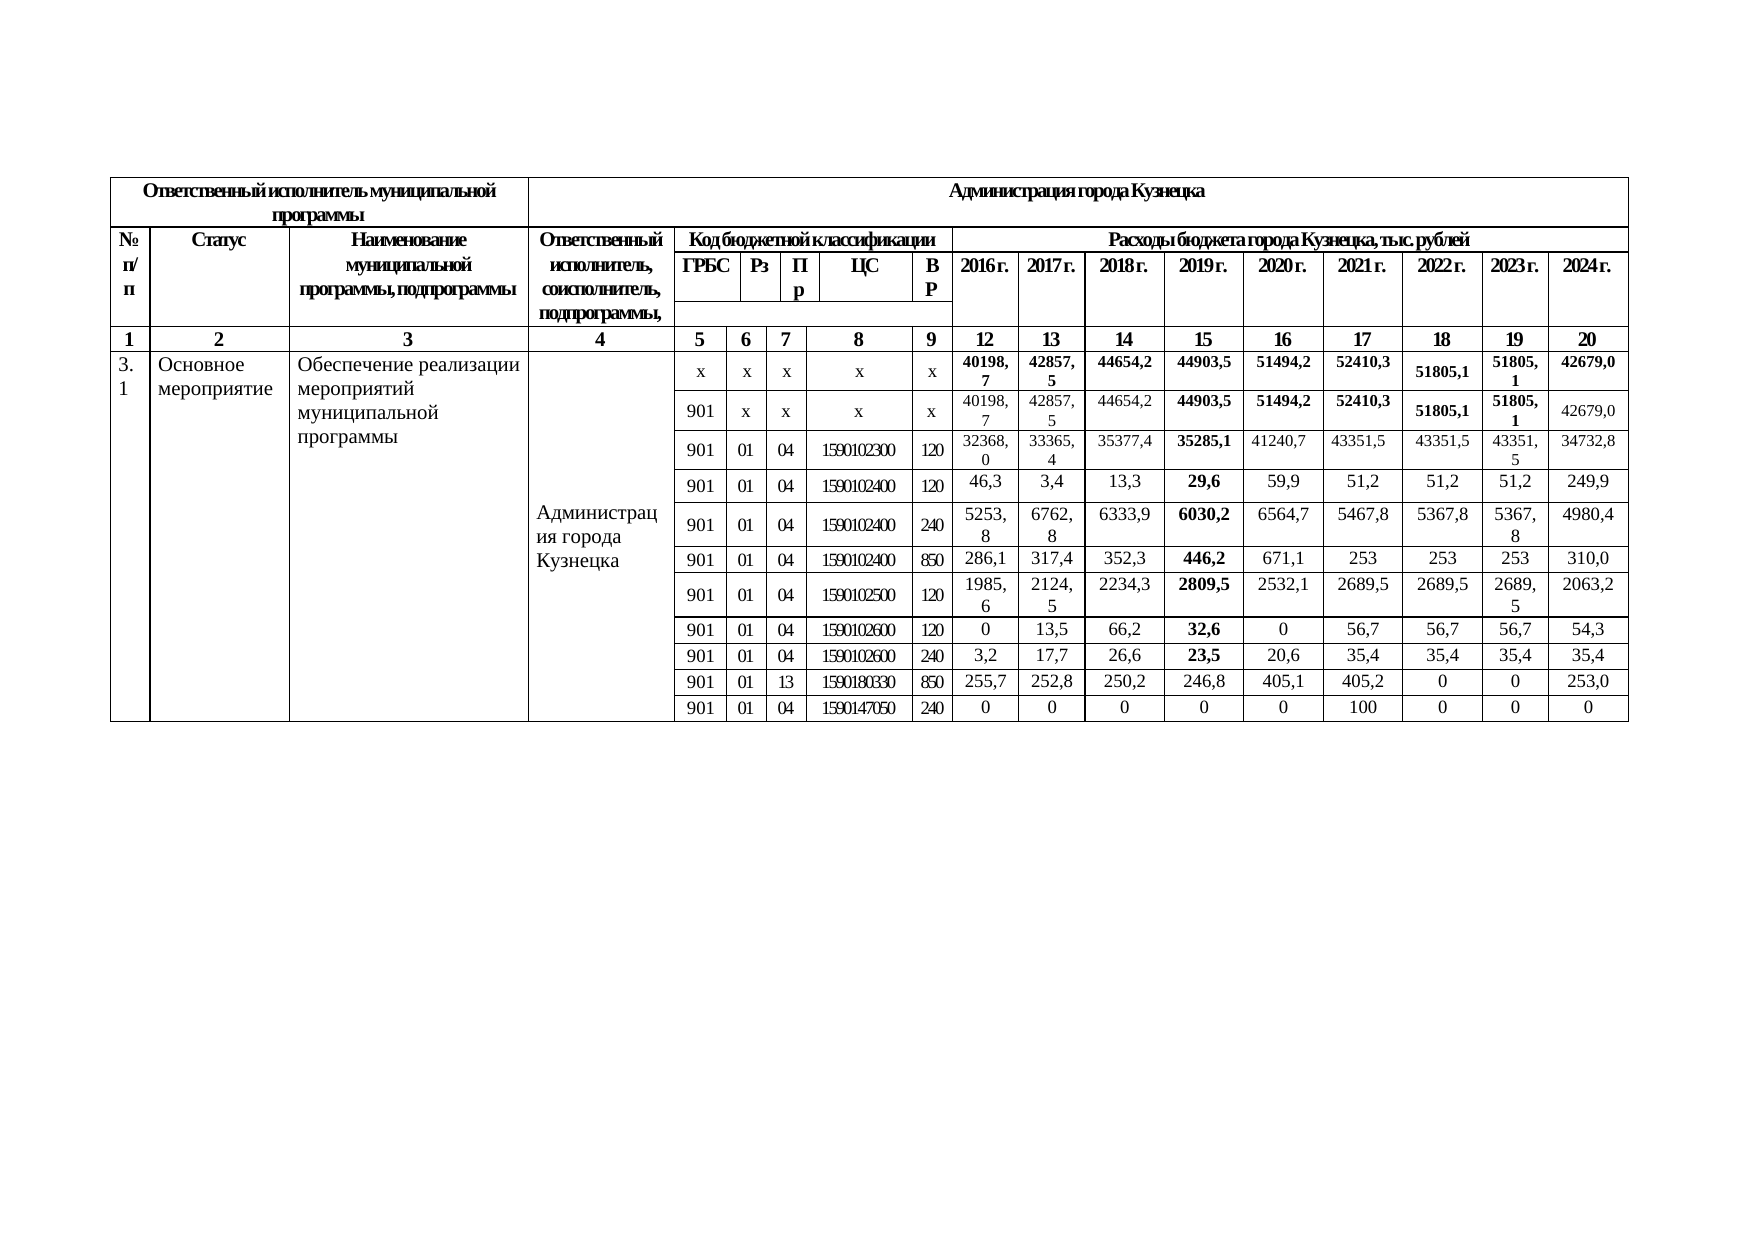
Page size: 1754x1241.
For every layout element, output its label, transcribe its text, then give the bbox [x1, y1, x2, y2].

table_cell 255,7 [953, 670, 1018, 694]
table_cell Основное мероприятие [151, 352, 289, 721]
table_cell ГРБС [675, 253, 740, 301]
table_cell 17,7 [1019, 644, 1084, 668]
table_cell 29,6 [1165, 470, 1243, 502]
table_cell 1590102600 [807, 618, 912, 642]
table_cell 0 [1165, 696, 1243, 721]
table_cell 0 [1403, 696, 1482, 721]
table_cell 3 [290, 327, 528, 351]
table_cell 3.1 [111, 352, 149, 721]
table_cell 51805,1 [1483, 352, 1548, 390]
table_cell 35,4 [1403, 644, 1482, 668]
table_cell 51494,2 [1244, 391, 1323, 429]
table_cell 9 [913, 327, 952, 351]
table_cell Расходы бюджета города Кузнецка, тыс. рублей [953, 228, 1628, 251]
table_cell 43351,5 [1324, 431, 1402, 469]
table_cell 44654,2 [1086, 352, 1164, 390]
table_cell 56,7 [1403, 618, 1482, 642]
table_cell 2532,1 [1244, 573, 1323, 616]
table_cell 405,2 [1324, 670, 1402, 694]
table_cell 2124,5 [1019, 573, 1084, 616]
table_cell 2809,5 [1165, 573, 1243, 616]
table_cell 253 [1324, 547, 1402, 572]
table_cell 0 [953, 618, 1018, 642]
table_cell 59,9 [1244, 470, 1323, 502]
table_cell 253 [1483, 547, 1548, 572]
table_cell ВР [913, 253, 952, 301]
table_cell 5 [675, 327, 726, 351]
table_cell 0 [953, 696, 1018, 721]
table_cell 2021 г. [1324, 253, 1402, 326]
table_cell 901 [675, 391, 726, 429]
table_cell х [727, 352, 766, 390]
table_cell 2022 г. [1403, 253, 1482, 326]
table_cell 446,2 [1165, 547, 1243, 572]
table_cell 120 [913, 431, 952, 469]
table_cell 0 [1019, 696, 1084, 721]
table_cell Рз [741, 253, 780, 301]
table_cell 2063,2 [1549, 573, 1628, 616]
table_cell 01 [727, 573, 766, 616]
table_cell 317,4 [1019, 547, 1084, 572]
table_cell 901 [675, 573, 726, 616]
table_cell 671,1 [1244, 547, 1323, 572]
table_cell 2019 г. [1165, 253, 1243, 326]
table_cell 2020 г. [1244, 253, 1323, 326]
table_cell Ответственный исполнитель, соисполнитель, подпрограммы, [529, 228, 674, 326]
table_header Ответственный исполнитель муниципальной программы [111, 178, 528, 226]
table_cell 405,1 [1244, 670, 1323, 694]
table_cell 01 [727, 644, 766, 668]
table_cell 901 [675, 547, 726, 572]
table_cell 901 [675, 503, 726, 546]
table_cell 352,3 [1086, 547, 1164, 572]
table_cell 246,8 [1165, 670, 1243, 694]
table_cell 51805,1 [1403, 352, 1482, 390]
table_cell 14 [1086, 327, 1164, 351]
table_cell х [913, 391, 952, 429]
table_cell 6564,7 [1244, 503, 1323, 546]
table_header Администрация города Кузнецка [529, 178, 1628, 226]
table_cell 901 [675, 618, 726, 642]
table_cell 52410,3 [1324, 352, 1402, 390]
table_cell 56,7 [1324, 618, 1402, 642]
table_cell 01 [727, 503, 766, 546]
table_cell 901 [675, 470, 726, 502]
table_cell 253 [1403, 547, 1482, 572]
table_cell 56,7 [1483, 618, 1548, 642]
table_cell 51,2 [1483, 470, 1548, 502]
table_cell 7 [767, 327, 806, 351]
table_cell 46,3 [953, 470, 1018, 502]
table_cell Администрация города Кузнецка [529, 352, 674, 721]
table_cell 35,4 [1483, 644, 1548, 668]
table_cell 40198,7 [953, 352, 1018, 390]
table_cell 01 [727, 670, 766, 694]
table_cell 12 [953, 327, 1018, 351]
table_cell 01 [727, 618, 766, 642]
table_cell 120 [913, 618, 952, 642]
table_cell 35377,4 [1086, 431, 1164, 469]
table_cell 51,2 [1403, 470, 1482, 502]
table_cell 15 [1165, 327, 1243, 351]
table_cell 51805,1 [1483, 391, 1548, 429]
table_cell 2018 г. [1086, 253, 1164, 326]
table_cell 44654,2 [1086, 391, 1164, 429]
table_cell 2689,5 [1324, 573, 1402, 616]
table_cell 240 [913, 503, 952, 546]
table_cell 32368,0 [953, 431, 1018, 469]
table_cell 240 [913, 644, 952, 668]
table_cell 19 [1483, 327, 1548, 351]
table_cell 310,0 [1549, 547, 1628, 572]
table_cell 286,1 [953, 547, 1018, 572]
table_cell Пр [781, 253, 819, 301]
table_cell 6030,2 [1165, 503, 1243, 546]
table_cell Статус [151, 228, 289, 326]
table_cell 2689,5 [1483, 573, 1548, 616]
table_cell 100 [1324, 696, 1402, 721]
table_cell 901 [675, 644, 726, 668]
table_cell х [767, 352, 806, 390]
table_cell 04 [767, 547, 806, 572]
table_cell 901 [675, 670, 726, 694]
table_cell 20,6 [1244, 644, 1323, 668]
table_cell 250,2 [1086, 670, 1164, 694]
table_cell 6762,8 [1019, 503, 1084, 546]
table_cell 04 [767, 644, 806, 668]
table_cell 850 [913, 547, 952, 572]
table_cell 2024 г. [1549, 253, 1628, 326]
table_cell Наименование муниципальной программы, подпрограммы [290, 228, 528, 326]
table_cell 249,9 [1549, 470, 1628, 502]
table_cell 4980,4 [1549, 503, 1628, 546]
table_cell 2234,3 [1086, 573, 1164, 616]
table_cell 901 [675, 696, 726, 721]
table_cell 1590102600 [807, 644, 912, 668]
table_cell 01 [727, 431, 766, 469]
table_cell 04 [767, 618, 806, 642]
table_cell 0 [1549, 696, 1628, 721]
table_cell 8 [807, 327, 912, 351]
table_cell 42857,5 [1019, 352, 1084, 390]
table_cell 42679,0 [1549, 391, 1628, 429]
table_cell 04 [767, 573, 806, 616]
table_cell 2689,5 [1403, 573, 1482, 616]
table_cell 120 [913, 470, 952, 502]
table_cell 42857,5 [1019, 391, 1084, 429]
table_cell [675, 302, 952, 326]
table_cell 1590180330 [807, 670, 912, 694]
table_cell 54,3 [1549, 618, 1628, 642]
table_cell 4 [529, 327, 674, 351]
table_cell 0 [1403, 670, 1482, 694]
table_cell 18 [1403, 327, 1482, 351]
table_cell х [807, 391, 912, 429]
table_cell х [767, 391, 806, 429]
table_cell 13,3 [1086, 470, 1164, 502]
table_cell 43351,5 [1483, 431, 1548, 469]
table_cell 04 [767, 503, 806, 546]
table_cell 35285,1 [1165, 431, 1243, 469]
table_cell 5367,8 [1403, 503, 1482, 546]
table_cell № п/п [111, 228, 149, 326]
table_cell ЦС [820, 253, 912, 301]
table_cell 43351,5 [1403, 431, 1482, 469]
table_cell 2 [151, 327, 289, 351]
table_cell 850 [913, 670, 952, 694]
table_cell 17 [1324, 327, 1402, 351]
table_cell 26,6 [1086, 644, 1164, 668]
table_cell х [727, 391, 766, 429]
table_cell 1590102500 [807, 573, 912, 616]
table_cell 253,0 [1549, 670, 1628, 694]
table_cell 04 [767, 696, 806, 721]
table_cell 120 [913, 573, 952, 616]
table_cell 901 [675, 431, 726, 469]
table_cell 5253,8 [953, 503, 1018, 546]
table_cell 1 [111, 327, 149, 351]
table_cell Обеспечение реализации мероприятий муниципальной программы [290, 352, 528, 721]
table_cell 44903,5 [1165, 352, 1243, 390]
table_cell 240 [913, 696, 952, 721]
table_cell 13,5 [1019, 618, 1084, 642]
table_cell Код бюджетной классификации [675, 228, 952, 251]
table_cell 1590147050 [807, 696, 912, 721]
table_cell 20 [1549, 327, 1628, 351]
table_cell 1590102400 [807, 503, 912, 546]
table_cell 252,8 [1019, 670, 1084, 694]
table_cell 51805,1 [1403, 391, 1482, 429]
table_cell 6 [727, 327, 766, 351]
table_cell 35,4 [1549, 644, 1628, 668]
table_cell 0 [1483, 696, 1548, 721]
table_cell 3,4 [1019, 470, 1084, 502]
table_cell 66,2 [1086, 618, 1164, 642]
table_cell 40198,7 [953, 391, 1018, 429]
table_cell х [675, 352, 726, 390]
table_cell 13 [767, 670, 806, 694]
table_cell 35,4 [1324, 644, 1402, 668]
table_cell 01 [727, 696, 766, 721]
table_cell 0 [1244, 618, 1323, 642]
table_cell 33365,4 [1019, 431, 1084, 469]
table_cell 1590102400 [807, 547, 912, 572]
table_cell 6333,9 [1086, 503, 1164, 546]
table_cell 01 [727, 547, 766, 572]
table_cell 2016 г. [953, 253, 1018, 326]
table_cell 44903,5 [1165, 391, 1243, 429]
table_cell 2017 г. [1019, 253, 1084, 326]
table_cell 1590102300 [807, 431, 912, 469]
table_cell 51494,2 [1244, 352, 1323, 390]
table_cell 13 [1019, 327, 1084, 351]
table_cell 04 [767, 431, 806, 469]
table_cell 0 [1244, 696, 1323, 721]
table_cell 32,6 [1165, 618, 1243, 642]
table_cell 51,2 [1324, 470, 1402, 502]
table_cell 1590102400 [807, 470, 912, 502]
table_cell 0 [1086, 696, 1164, 721]
table_cell 52410,3 [1324, 391, 1402, 429]
table_cell 01 [727, 470, 766, 502]
table_cell 1985,6 [953, 573, 1018, 616]
table_cell 0 [1483, 670, 1548, 694]
table_cell 2023 г. [1483, 253, 1548, 326]
table_cell 34732,8 [1549, 431, 1628, 469]
table_cell 3,2 [953, 644, 1018, 668]
table_cell 5367,8 [1483, 503, 1548, 546]
table_cell 42679,0 [1549, 352, 1628, 390]
table_cell х [807, 352, 912, 390]
table_cell 5467,8 [1324, 503, 1402, 546]
table_cell 04 [767, 470, 806, 502]
table_cell 41240,7 [1244, 431, 1323, 469]
table_cell 23,5 [1165, 644, 1243, 668]
table_cell 16 [1244, 327, 1323, 351]
table_cell х [913, 352, 952, 390]
